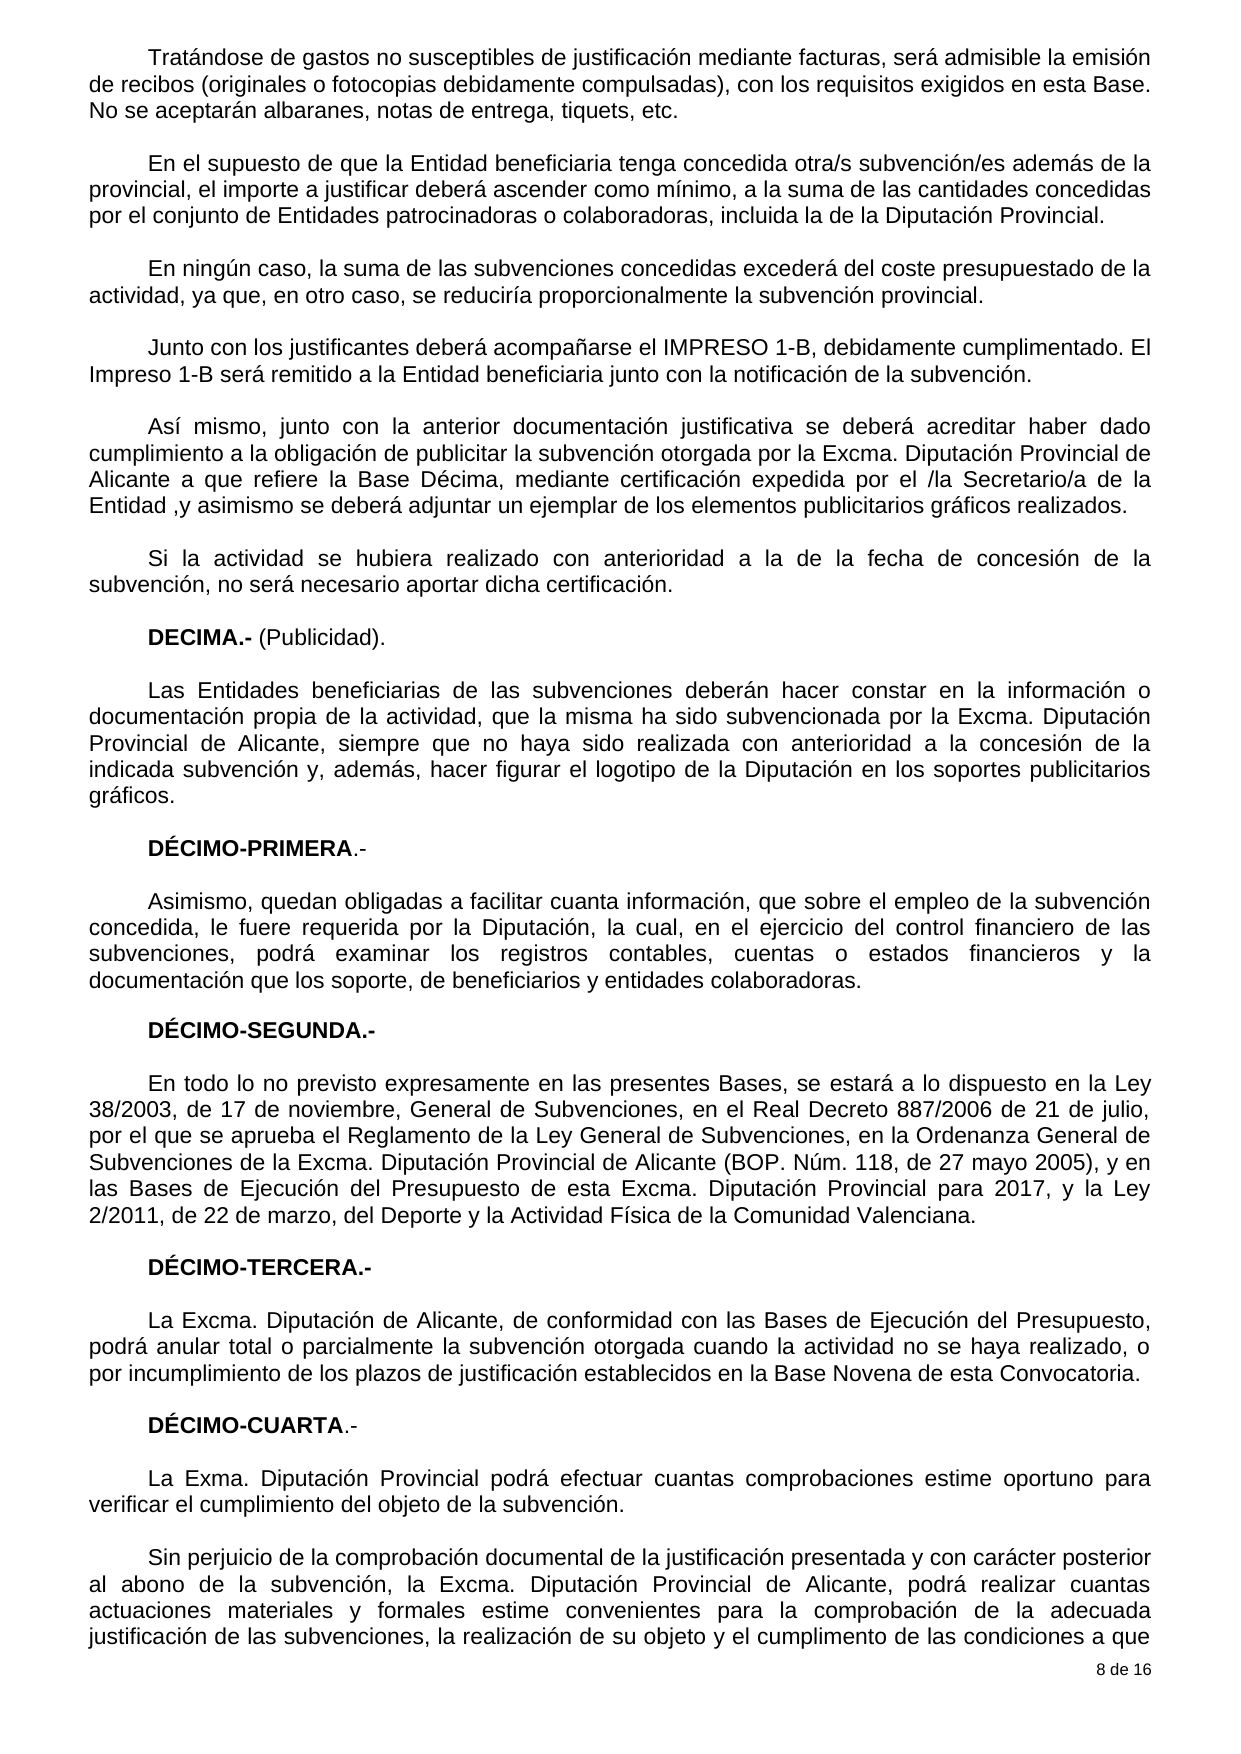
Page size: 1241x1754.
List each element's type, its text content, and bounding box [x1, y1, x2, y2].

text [89, 1544, 1152, 1649]
text La Exma. Diputación Provincial podrá efectuar cuantas comprobaciones estime oportuno para verificar el cumplimiento del objeto de la subvención. [89, 1465, 1152, 1518]
text En todo lo no previsto expresamente en las presentes Bases, se estará a lo dispuesto en la Ley 38/2003, de 17 de noviembre, General de Subvenciones, en el Real Decreto 887/2006 de 21 de julio, por el que se aprueba el Reglamento de la Ley General de Subvenciones, en la Ordenanza General de Subvenciones de la Excma. Diputación Provincial de Alicante (BOP. Núm. 118, de 27 mayo 2005), y en las Bases de Ejecución del Presupuesto de esta Excma. Diputación Provincial para 2017, y la Ley 2/2011, de 22 de marzo, del Deporte y la Actividad Física de la Comunidad Valenciana. [89, 1070, 1152, 1228]
text DÉCIMO-TERCERA.- [89, 1254, 1152, 1281]
text Así mismo, junto con la anterior documentación justificativa se deberá acreditar haber dado cumplimiento a la obligación de publicitar la subvención otorgada por la Excma. Diputación Provincial de Alicante a que refiere la Base Décima, mediante certificación expedida por el /la Secretario/a de la Entidad ,y asimismo se deberá adjuntar un ejemplar de los elementos publicitarios gráficos realizados. [89, 413, 1152, 519]
text DÉCIMO-PRIMERA.- [89, 835, 1152, 861]
text Tratándose de gastos no susceptibles de justificación mediante facturas, será admisible la emisión de recibos (originales o fotocopias debidamente compulsadas), con los requisitos exigidos en esta Base. No se aceptarán albaranes, notas de entrega, tiquets, etc. [89, 44, 1152, 123]
text Las Entidades beneficiarias de las subvenciones deberán hacer constar en la información o documentación propia de la actividad, que la misma ha sido subvencionada por la Excma. Diputación Provincial de Alicante, siempre que no haya sido realizada con anterioridad a la concesión de la indicada subvención y, además, hacer figurar el logotipo de la Diputación en los soportes publicitarios gráficos. [89, 677, 1152, 809]
text En el supuesto de que la Entidad beneficiaria tenga concedida otra/s subvención/es además de la provincial, el importe a justificar deberá ascender como mínimo, a la suma de las cantidades concedidas por el conjunto de Entidades patrocinadoras o colaboradoras, incluida la de la Diputación Provincial. [89, 150, 1152, 229]
text Junto con los justificantes deberá acompañarse el IMPRESO 1-B, debidamente cumplimentado. El Impreso 1-B será remitido a la Entidad beneficiaria junto con la notificación de la subvención. [89, 334, 1152, 387]
text Asimismo, quedan obligadas a facilitar cuanta información, que sobre el empleo de la subvención concedida, le fuere requerida por la Diputación, la cual, en el ejercicio del control financiero de las subvenciones, podrá examinar los registros contables, cuentas o estados financieros y la documentación que los soporte, de beneficiarios y entidades colaboradoras. [89, 888, 1152, 993]
text En ningún caso, la suma de las subvenciones concedidas excederá del coste presupuestado de la actividad, ya que, en otro caso, se reduciría proporcionalmente la subvención provincial. [89, 255, 1152, 308]
text Si la actividad se hubiera realizado con anterioridad a la de la fecha de concesión de la subvención, no será necesario aportar dicha certificación. [89, 545, 1152, 598]
text DECIMA.- (Publicidad). [89, 624, 1152, 651]
text La Excma. Diputación de Alicante, de conformidad con las Bases de Ejecución del Presupuesto, podrá anular total o parcialmente la subvención otorgada cuando la actividad no se haya realizado, o por incumplimiento de los plazos de justificación establecidos en la Base Novena de esta Convocatoria. [89, 1307, 1152, 1386]
text DÉCIMO-CUARTA.- [89, 1412, 1152, 1439]
text DÉCIMO-SEGUNDA.- [89, 1017, 1152, 1043]
